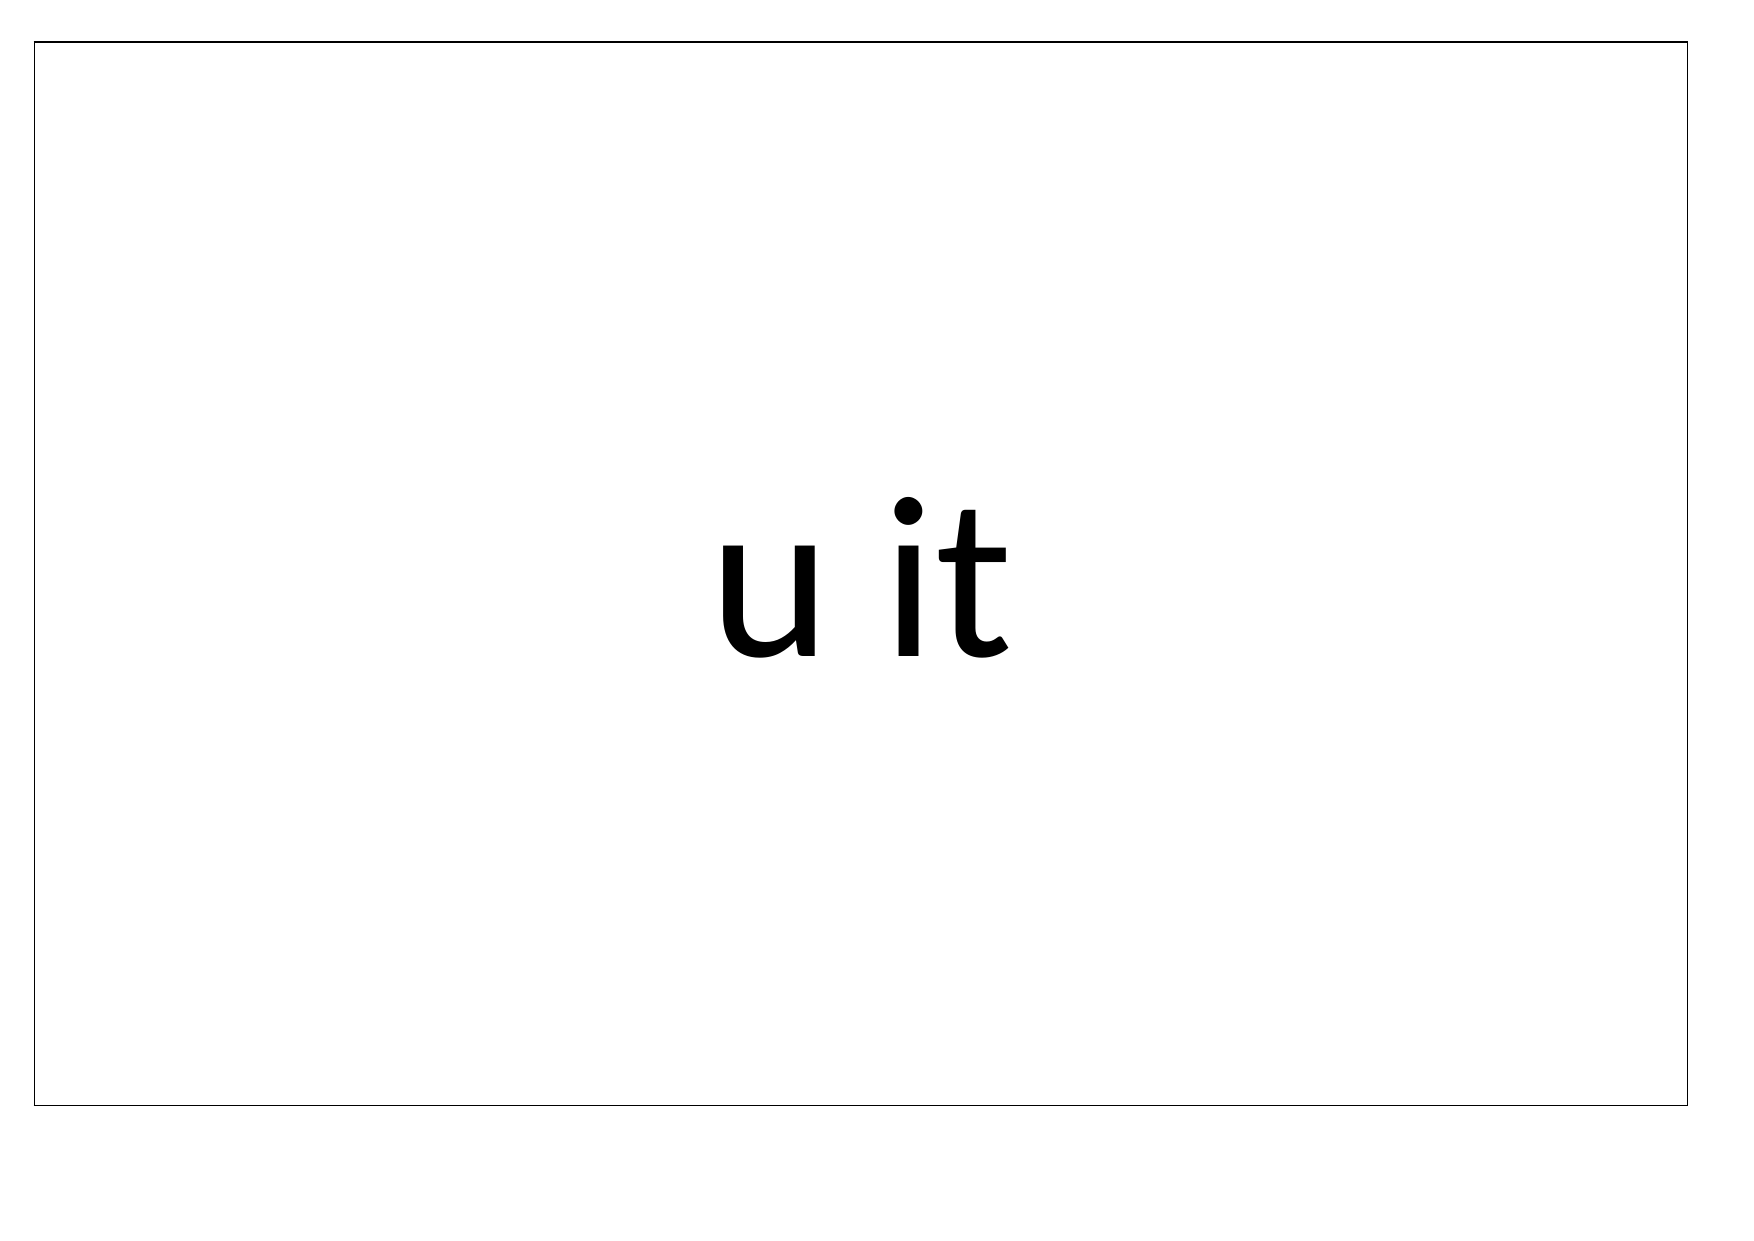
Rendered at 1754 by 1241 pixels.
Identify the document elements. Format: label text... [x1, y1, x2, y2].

table_cell u it [35, 43, 1687, 1104]
